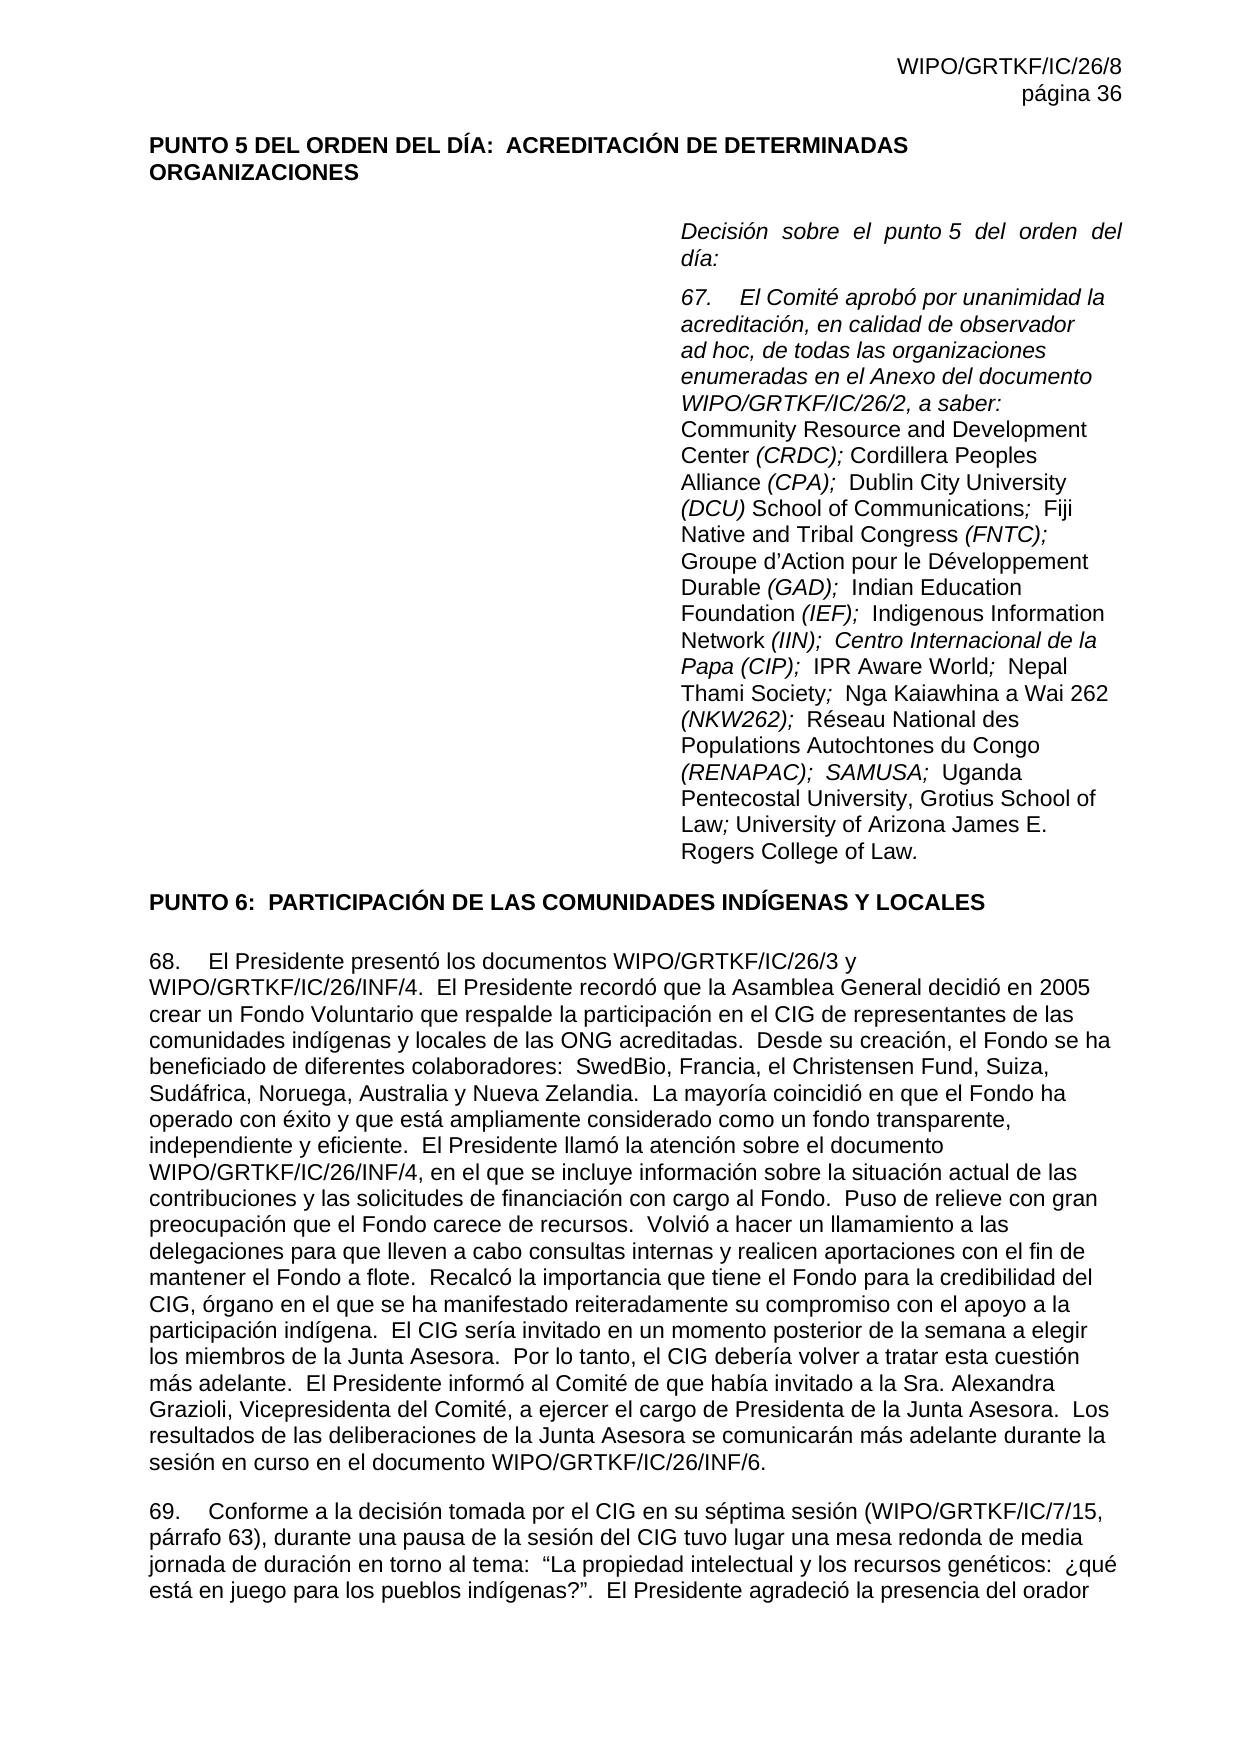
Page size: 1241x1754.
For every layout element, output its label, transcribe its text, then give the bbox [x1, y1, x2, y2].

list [149, 1498, 1122, 1603]
subtitle Punto 6: Participación de las comunidades indígenas y locales [149, 889, 1122, 915]
subtitle PUNTO 5 DEL ORDEN DEL DÍA: ACREDITACIÓN DE DETERMINADAS ORGANIZACIONES [149, 132, 1122, 185]
list El Comité aprobó por unanimidad la acreditación, en calidad de observador ad hoc, de todas las organizaciones enumeradas en el Anexo del documento WIPO/GRTKF/IC/26/2, a saber: Community Resource and Development Center (CRDC); Cordillera Peoples Alliance (CPA); Dublin City University (DCU) School of Communications; Fiji Native and Tribal Congress (FNTC); Groupe d’Action pour le Développement Durable (GAD); Indian Education Foundation (IEF); Indigenous Information Network (IIN); Centro Internacional de la Papa (CIP); IPR Aware World; Nepal Thami Society; Nga Kaiawhina a Wai 262 (NKW262); Réseau National des Populations Autochtones du Congo (RENAPAC); SAMUSA; Uganda Pentecostal University, Grotius School of Law; University of Arizona James E. Rogers College of Law. [681, 284, 1122, 864]
text Decisión sobre el punto 5 del orden del día: [681, 217, 1122, 272]
list El Presidente presentó los documentos WIPO/GRTKF/IC/26/3 y WIPO/GRTKF/IC/26/INF/4. El Presidente recordó que la Asamblea General decidió en 2005 crear un Fondo Voluntario que respalde la participación en el CIG de representantes de las comunidades indígenas y locales de las ONG acreditadas. Desde su creación, el Fondo se ha beneficiado de diferentes colaboradores: SwedBio, Francia, el Christensen Fund, Suiza, Sudáfrica, Noruega, Australia y Nueva Zelandia. La mayoría coincidió en que el Fondo ha operado con éxito y que está ampliamente considerado como un fondo transparente, independiente y eficiente. El Presidente llamó la atención sobre el documento WIPO/GRTKF/IC/26/INF/4, en el que se incluye información sobre la situación actual de las contribuciones y las solicitudes de financiación con cargo al Fondo. Puso de relieve con gran preocupación que el Fondo carece de recursos. Volvió a hacer un llamamiento a las delegaciones para que lleven a cabo consultas internas y realicen aportaciones con el fin de mantener el Fondo a flote. Recalcó la importancia que tiene el Fondo para la credibilidad del CIG, órgano en el que se ha manifestado reiteradamente su compromiso con el apoyo a la participación indígena. El CIG sería invitado en un momento posterior de la semana a elegir los miembros de la Junta Asesora. Por lo tanto, el CIG debería volver a tratar esta cuestión más adelante. El Presidente informó al Comité de que había invitado a la Sra. Alexandra Grazioli, Vicepresidenta del Comité, a ejercer el cargo de Presidenta de la Junta Asesora. Los resultados de las deliberaciones de la Junta Asesora se comunicarán más adelante durante la sesión en curso en el documento WIPO/GRTKF/IC/26/INF/6. [149, 948, 1122, 1475]
